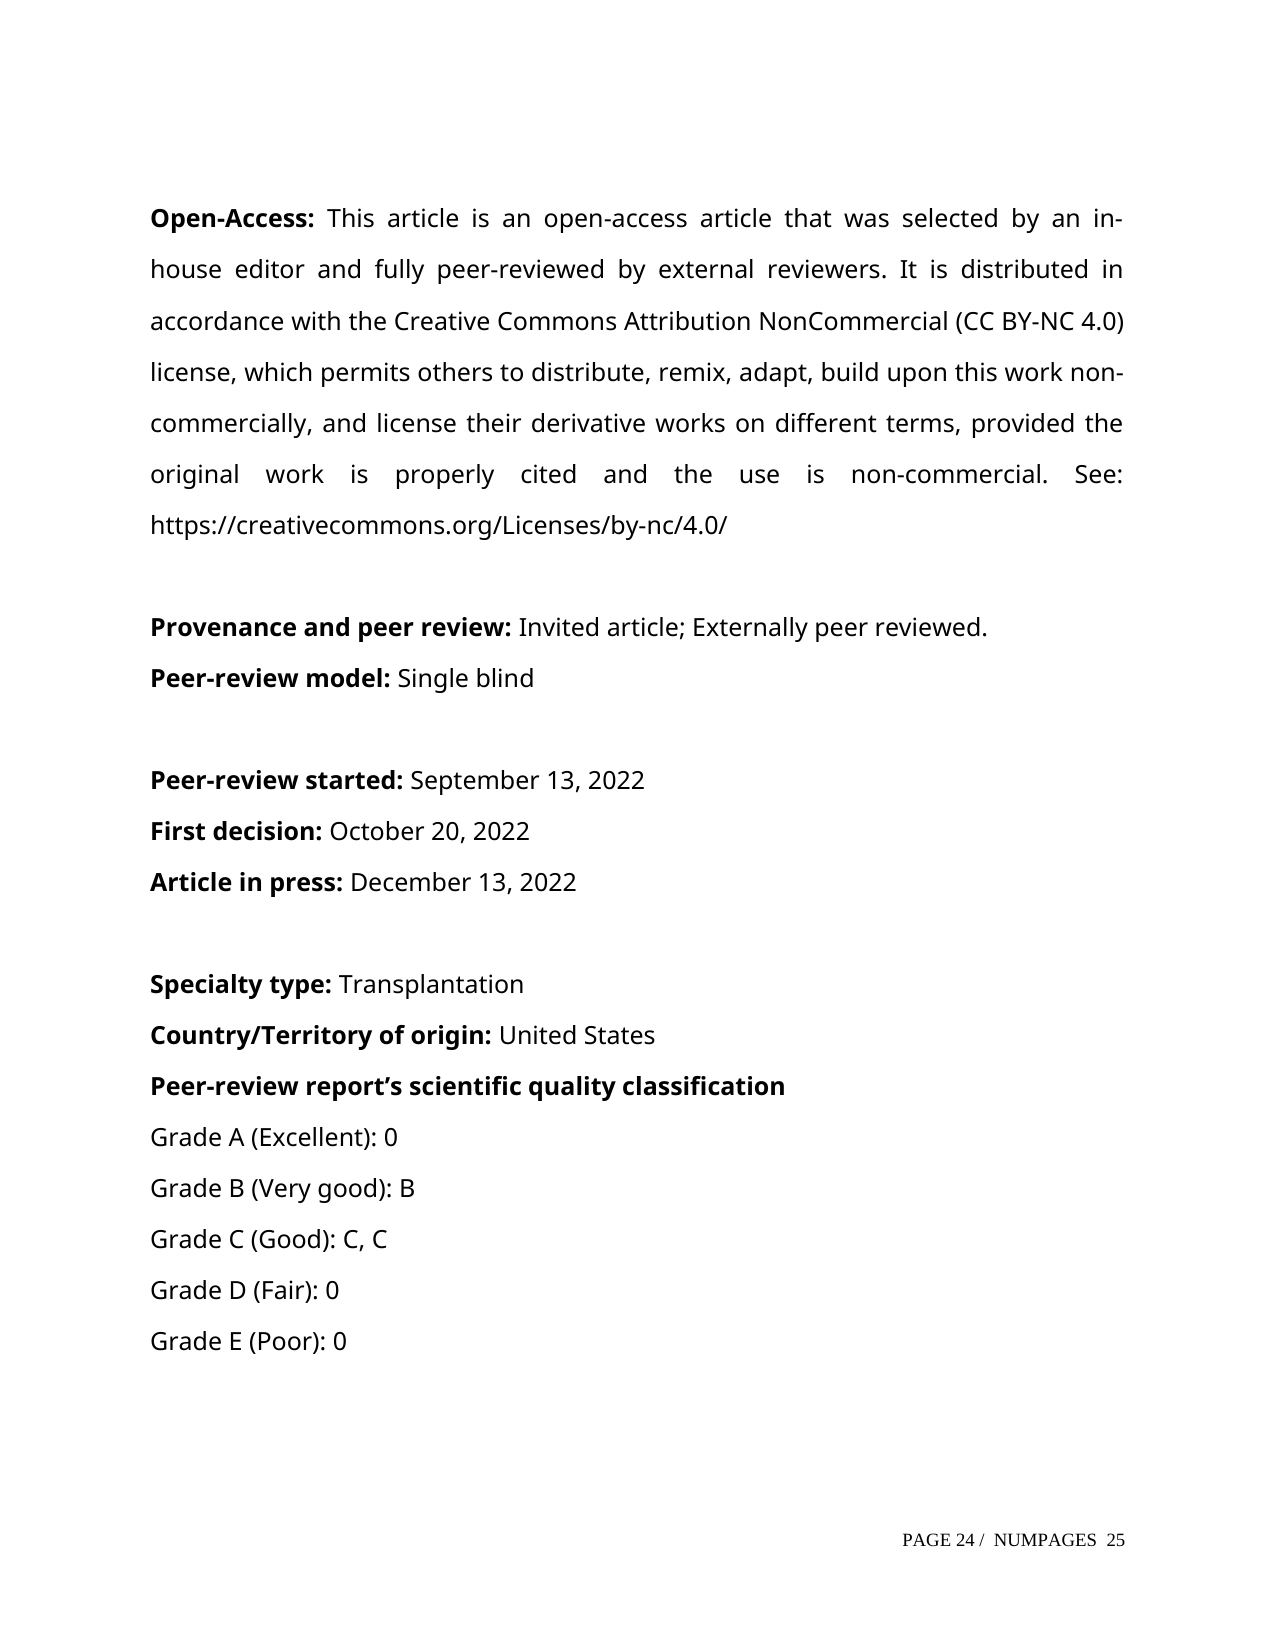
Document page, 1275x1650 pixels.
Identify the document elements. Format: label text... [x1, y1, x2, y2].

text Specialty type: Transplantation [150, 967, 1125, 1001]
text Peer-review report’s scientific quality classification [150, 1069, 1125, 1103]
text Provenance and peer review: Invited article; Externally peer reviewed. [150, 609, 1125, 643]
text Open-Access: This article is an open-access article that was selected by an in-house editor and fully peer-reviewed by external reviewers. It is distributed in accordance with the Creative Commons Attribution NonCommercial (CC BY-NC 4.0) license, which permits others to distribute, remix, adapt, build upon this work non-commercially, and license their derivative works on different terms, provided the original work is properly cited and the use is non-commercial. See: https://creativecommons.org/Licenses/by-nc/4.0/ [150, 201, 1125, 541]
text Grade B (Very good): B [150, 1171, 1125, 1205]
text Country/Territory of origin: United States [150, 1018, 1125, 1052]
text Grade E (Poor): 0 [150, 1324, 1125, 1358]
text Grade A (Excellent): 0 [150, 1120, 1125, 1154]
text Peer-review started: September 13, 2022 [150, 762, 1125, 797]
text Grade C (Good): C, C [150, 1222, 1125, 1256]
text First decision: October 20, 2022 [150, 813, 1125, 848]
text Peer-review model: Single blind [150, 660, 1125, 694]
text Article in press: December 13, 2022 [150, 864, 1125, 899]
text Grade D (Fair): 0 [150, 1273, 1125, 1307]
